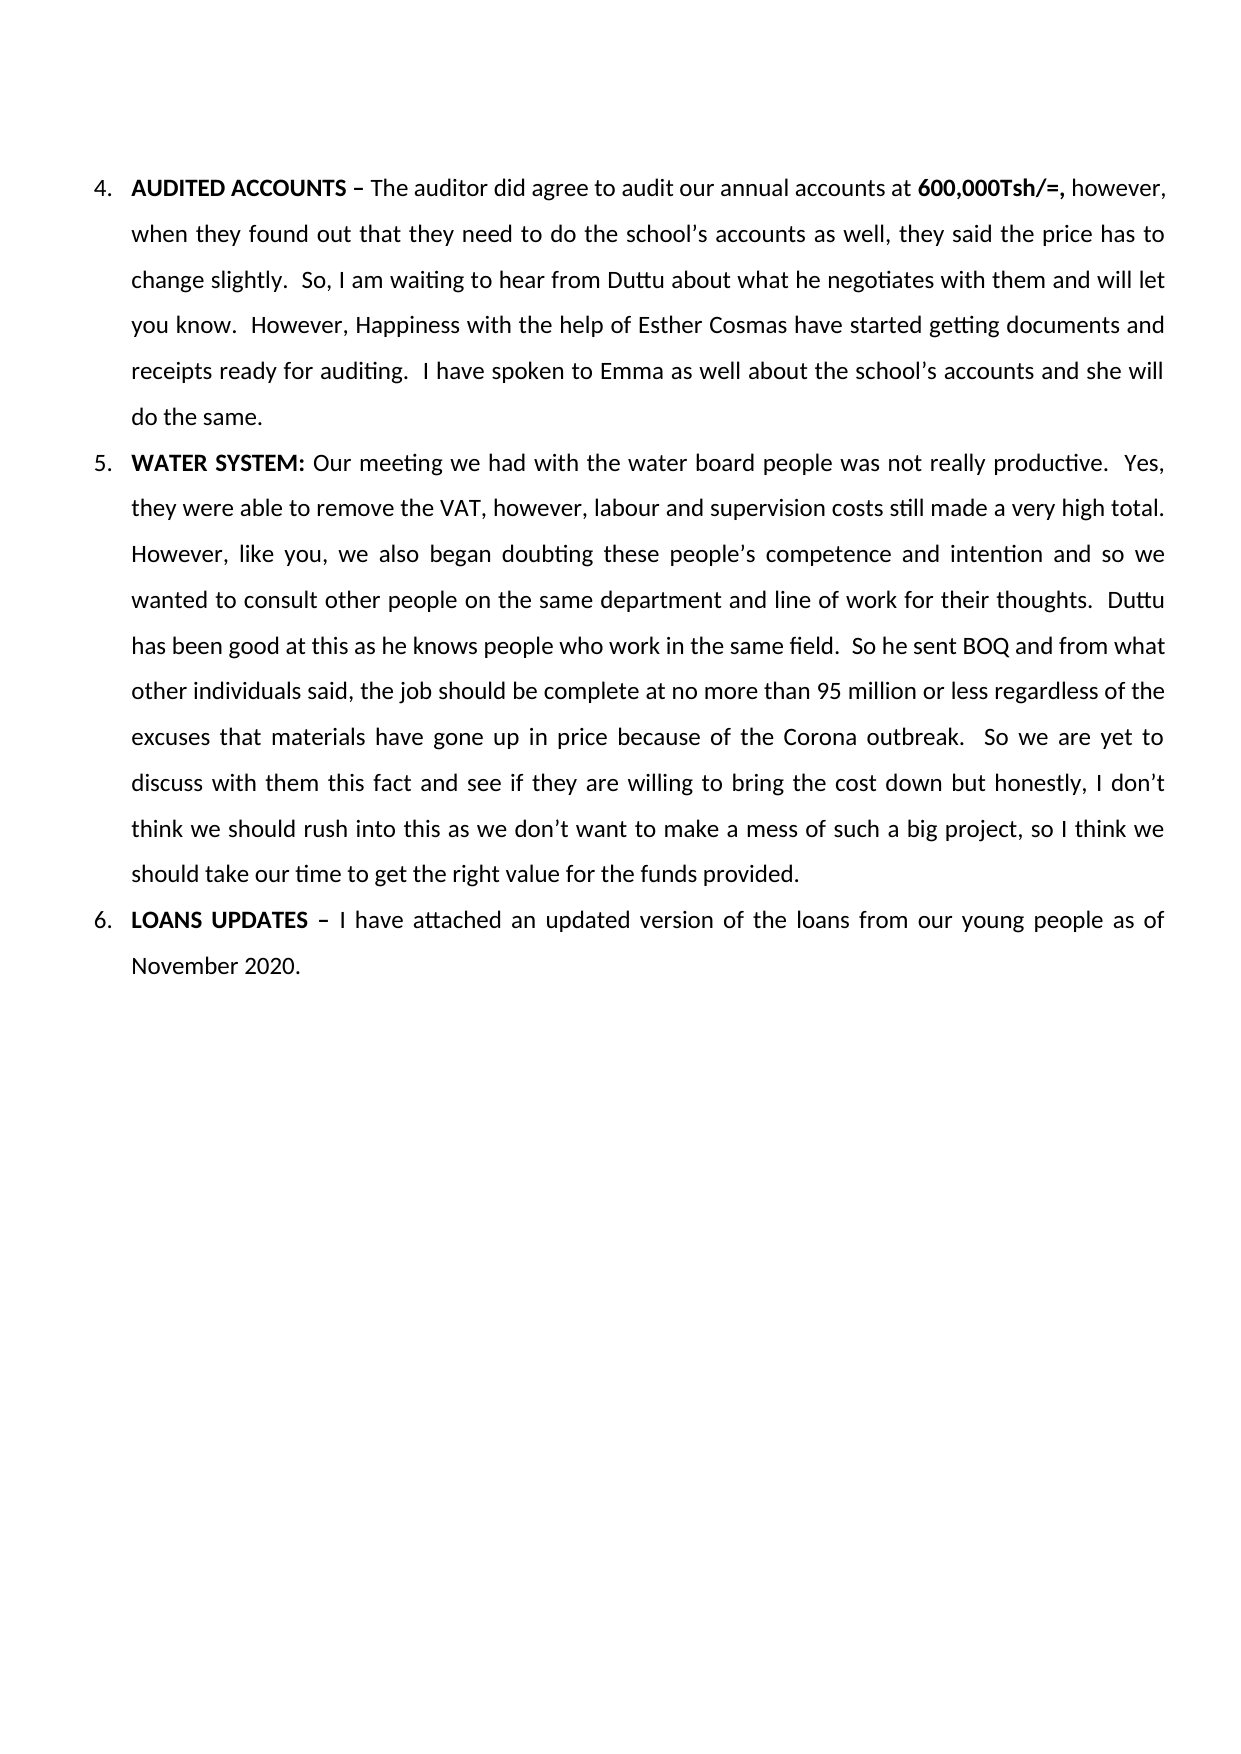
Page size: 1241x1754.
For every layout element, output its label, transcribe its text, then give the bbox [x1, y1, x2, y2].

list WATER SYSTEM: Our meeting we had with the water board people was not really productive. Yes, they were able to remove the VAT, however, labour and supervision costs still made a very high total. However, like you, we also began doubting these people’s competence and intention and so we wanted to consult other people on the same department and line of work for their thoughts. Duttu has been good at this as he knows people who work in the same field. So he sent BOQ and from what other individuals said, the job should be complete at no more than 95 million or less regardless of the excuses that materials have gone up in price because of the Corona outbreak. So we are yet to discuss with them this fact and see if they are willing to bring the cost down but honestly, I don’t think we should rush into this as we don’t want to make a mess of such a big project, so I think we should take our time to get the right value for the funds provided. [94, 447, 1167, 889]
list AUDITED ACCOUNTS – The auditor did agree to audit our annual accounts at 600,000Tsh/=, however, when they found out that they need to do the school’s accounts as well, they said the price has to change slightly. So, I am waiting to hear from Duttu about what he negotiates with them and will let you know. However, Happiness with the help of Esther Cosmas have started getting documents and receipts ready for auditing. I have spoken to Emma as well about the school’s accounts and she will do the same. [94, 172, 1167, 432]
list LOANS UPDATES – I have attached an updated version of the loans from our young people as of November 2020. [94, 904, 1167, 980]
